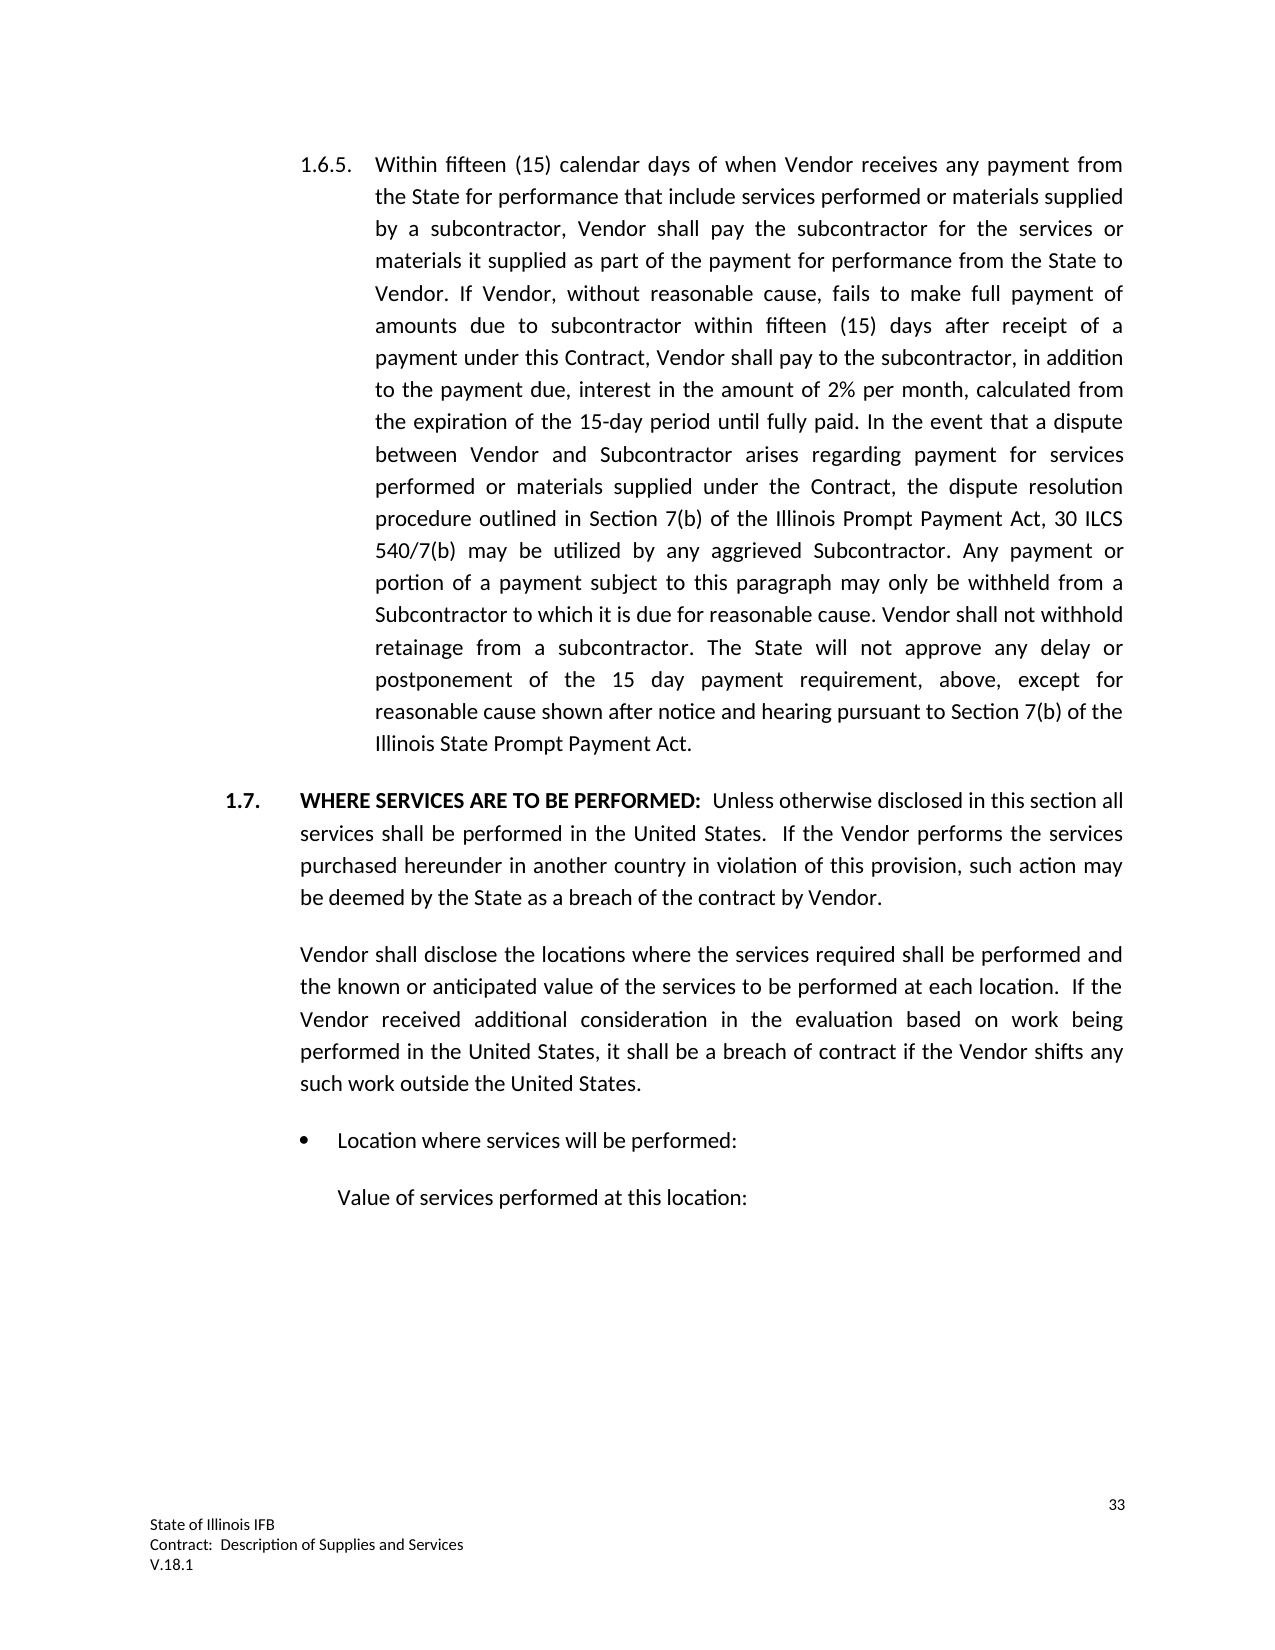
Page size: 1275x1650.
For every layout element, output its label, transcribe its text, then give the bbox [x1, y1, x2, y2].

list Value of services performed at this location: [337, 1183, 1125, 1211]
list Vendor shall disclose the locations where the services required shall be performed and the known or anticipated value of the services to be performed at each location. If the Vendor received additional consideration in the evaluation based on work being performed in the United States, it shall be a breach of contract if the Vendor shifts any such work outside the United States. [300, 940, 1125, 1097]
list Location where services will be performed: [300, 1126, 1125, 1154]
list Within fifteen (15) calendar days of when Vendor receives any payment from the State for performance that include services performed or materials supplied by a subcontractor, Vendor shall pay the subcontractor for the services or materials it supplied as part of the payment for performance from the State to Vendor. If Vendor, without reasonable cause, fails to make full payment of amounts due to subcontractor within fifteen (15) days after receipt of a payment under this Contract, Vendor shall pay to the subcontractor, in addition to the payment due, interest in the amount of 2% per month, calculated from the expiration of the 15-day period until fully paid. In the event that a dispute between Vendor and Subcontractor arises regarding payment for services performed or materials supplied under the Contract, the dispute resolution procedure outlined in Section 7(b) of the Illinois Prompt Payment Act, 30 ILCS 540/7(b) may be utilized by any aggrieved Subcontractor. Any payment or portion of a payment subject to this paragraph may only be withheld from a Subcontractor to which it is due for reasonable cause. Vendor shall not withhold retainage from a subcontractor. The State will not approve any delay or postponement of the 15 day payment requirement, above, except for reasonable cause shown after notice and hearing pursuant to Section 7(b) of the Illinois State Prompt Payment Act. [300, 150, 1125, 757]
list WHERE SERVICES ARE TO BE PERFORMED: Unless otherwise disclosed in this section all services shall be performed in the United States. If the Vendor performs the services purchased hereunder in another country in violation of this provision, such action may be deemed by the State as a breach of the contract by Vendor. [225, 787, 1125, 911]
